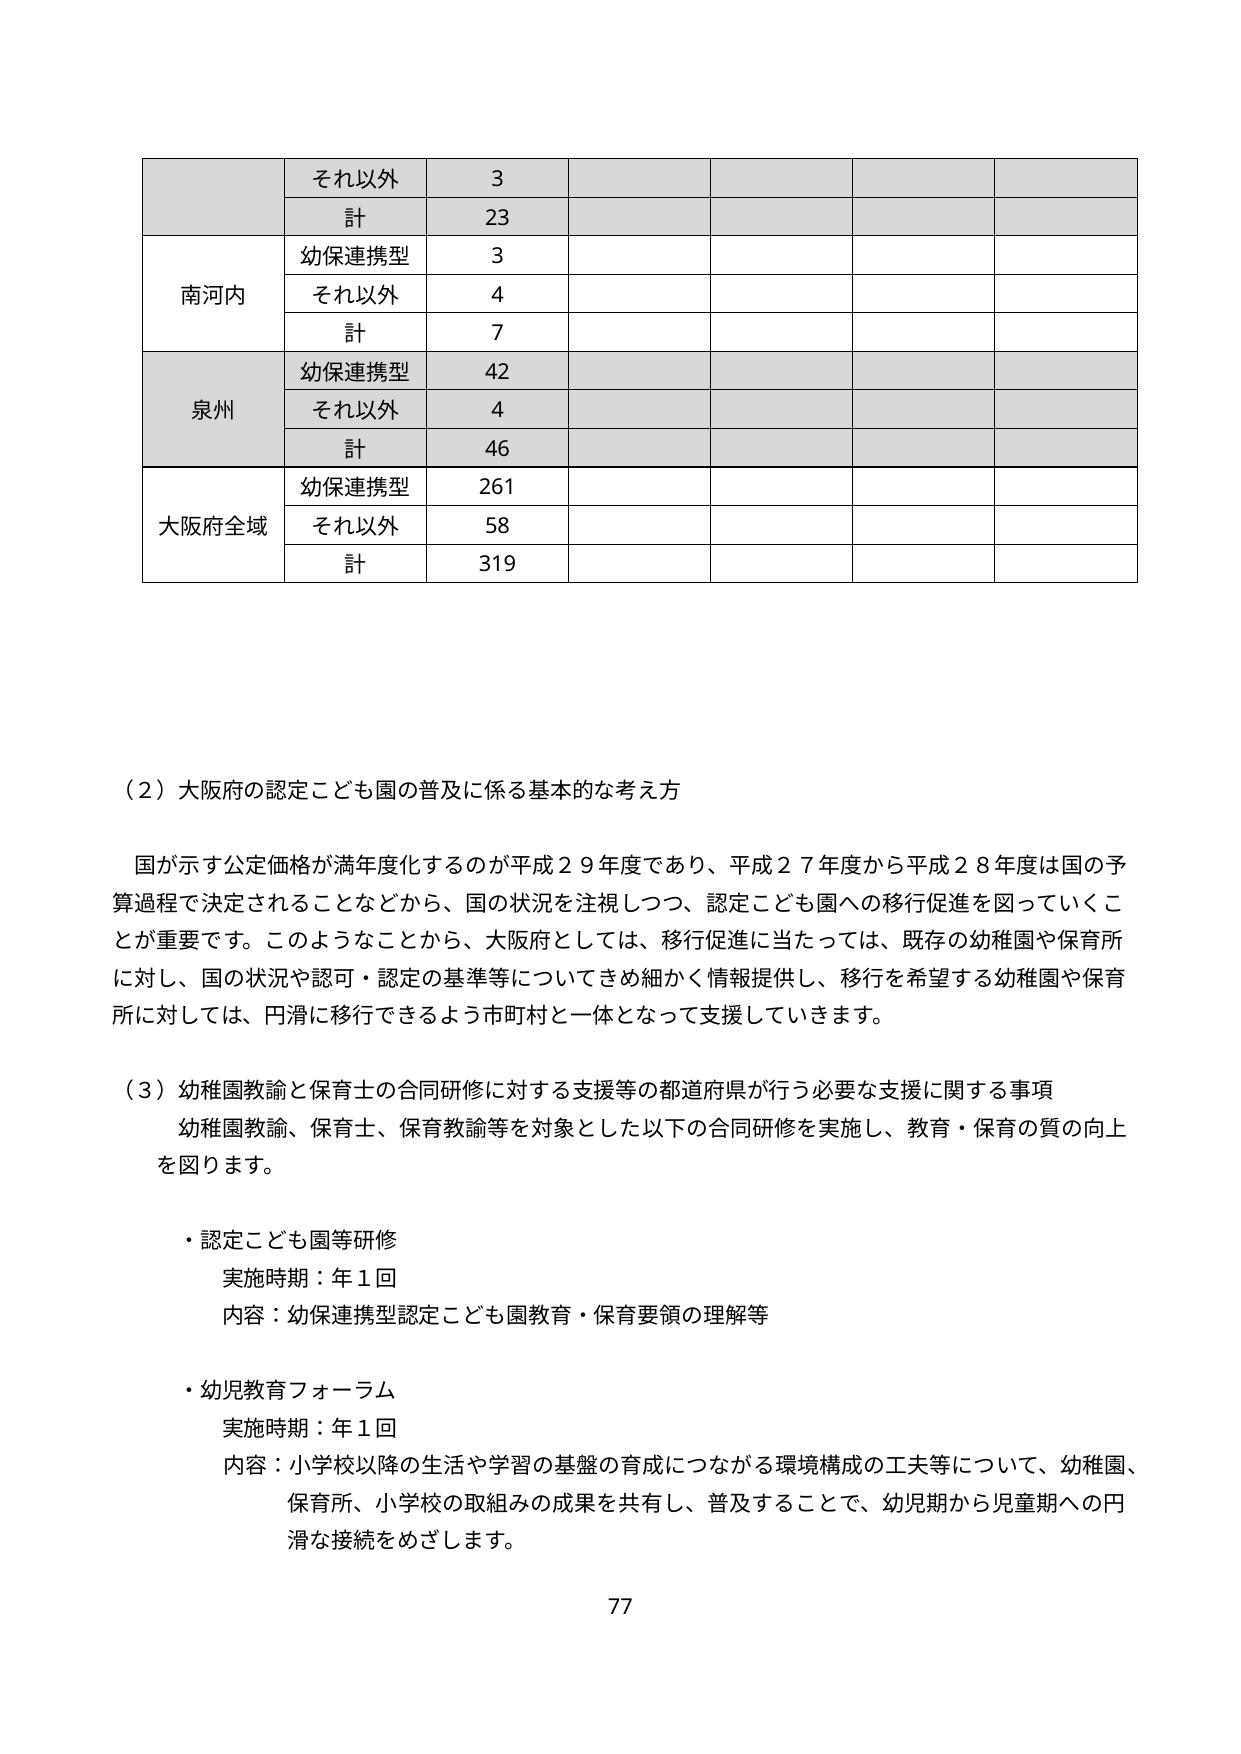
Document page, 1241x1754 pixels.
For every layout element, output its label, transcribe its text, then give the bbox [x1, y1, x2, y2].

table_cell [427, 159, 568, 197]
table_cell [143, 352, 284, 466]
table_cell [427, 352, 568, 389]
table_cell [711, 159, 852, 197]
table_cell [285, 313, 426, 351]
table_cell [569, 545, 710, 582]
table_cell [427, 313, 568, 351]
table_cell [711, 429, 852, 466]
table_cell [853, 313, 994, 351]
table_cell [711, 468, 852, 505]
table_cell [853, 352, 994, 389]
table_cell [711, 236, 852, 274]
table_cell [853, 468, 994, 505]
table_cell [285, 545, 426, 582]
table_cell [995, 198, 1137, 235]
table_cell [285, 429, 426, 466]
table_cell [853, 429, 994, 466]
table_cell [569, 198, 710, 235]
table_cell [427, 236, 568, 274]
text 実施時期：年１回 [112, 1258, 1128, 1296]
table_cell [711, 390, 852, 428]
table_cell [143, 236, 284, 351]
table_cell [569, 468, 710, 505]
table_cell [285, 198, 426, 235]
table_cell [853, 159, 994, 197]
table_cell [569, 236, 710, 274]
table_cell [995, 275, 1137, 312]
text 国が示す公定価格が満年度化するのが平成２９年度であり、平成２７年度から平成２８年度は国の予算過程で決定されることなどから、国の状況を注視しつつ、認定こども園への移行促進を図っていくことが重要です。このようなことから、大阪府としては、移行促進に当たっては、既存の幼稚園や保育所に対し、国の状況や認可・認定の基準等についてきめ細かく情報提供し、移行を希望する幼稚園や保育所に対しては、円滑に移行できるよう市町村と一体となって支援していきます。 [112, 846, 1128, 1033]
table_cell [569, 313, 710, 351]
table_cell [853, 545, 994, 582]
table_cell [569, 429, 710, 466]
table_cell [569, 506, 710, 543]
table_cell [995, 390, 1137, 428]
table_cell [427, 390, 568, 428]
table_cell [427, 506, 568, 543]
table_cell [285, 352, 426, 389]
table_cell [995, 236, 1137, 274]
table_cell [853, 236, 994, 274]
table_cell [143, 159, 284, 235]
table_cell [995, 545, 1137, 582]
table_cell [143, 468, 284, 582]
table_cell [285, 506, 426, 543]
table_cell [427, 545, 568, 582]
text （２）大阪府の認定こども園の普及に係る基本的な考え方 [112, 771, 1128, 808]
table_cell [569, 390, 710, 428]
text 内容：小学校以降の生活や学習の基盤の育成につながる環境構成の工夫等について、幼稚園、保育所、小学校の取組みの成果を共有し、普及することで、幼児期から児童期への円滑な接続をめざします。 [112, 1446, 1128, 1558]
text ・幼児教育フォーラム [112, 1371, 1128, 1408]
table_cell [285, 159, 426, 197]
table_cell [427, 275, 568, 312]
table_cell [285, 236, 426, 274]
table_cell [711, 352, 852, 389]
text 幼稚園教諭、保育士、保育教諭等を対象とした以下の合同研修を実施し、教育・保育の質の向上を図ります。 [156, 1108, 1128, 1183]
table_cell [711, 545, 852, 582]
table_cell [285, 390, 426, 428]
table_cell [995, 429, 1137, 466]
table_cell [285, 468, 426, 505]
text ・認定こども園等研修 [112, 1221, 1128, 1258]
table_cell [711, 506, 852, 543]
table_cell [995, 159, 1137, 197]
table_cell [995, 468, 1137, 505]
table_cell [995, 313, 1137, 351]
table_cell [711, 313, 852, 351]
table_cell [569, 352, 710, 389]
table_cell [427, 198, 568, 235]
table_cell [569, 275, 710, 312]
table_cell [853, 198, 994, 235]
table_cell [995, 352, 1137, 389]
text 実施時期：年１回 [112, 1408, 1128, 1446]
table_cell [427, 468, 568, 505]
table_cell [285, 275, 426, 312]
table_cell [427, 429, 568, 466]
text （３）幼稚園教諭と保育士の合同研修に対する支援等の都道府県が行う必要な支援に関する事項 [112, 1071, 1128, 1108]
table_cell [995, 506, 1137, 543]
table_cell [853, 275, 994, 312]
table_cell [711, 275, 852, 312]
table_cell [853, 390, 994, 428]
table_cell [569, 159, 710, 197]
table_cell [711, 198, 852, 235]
text 内容：幼保連携型認定こども園教育・保育要領の理解等 [112, 1296, 1128, 1333]
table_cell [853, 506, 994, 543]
